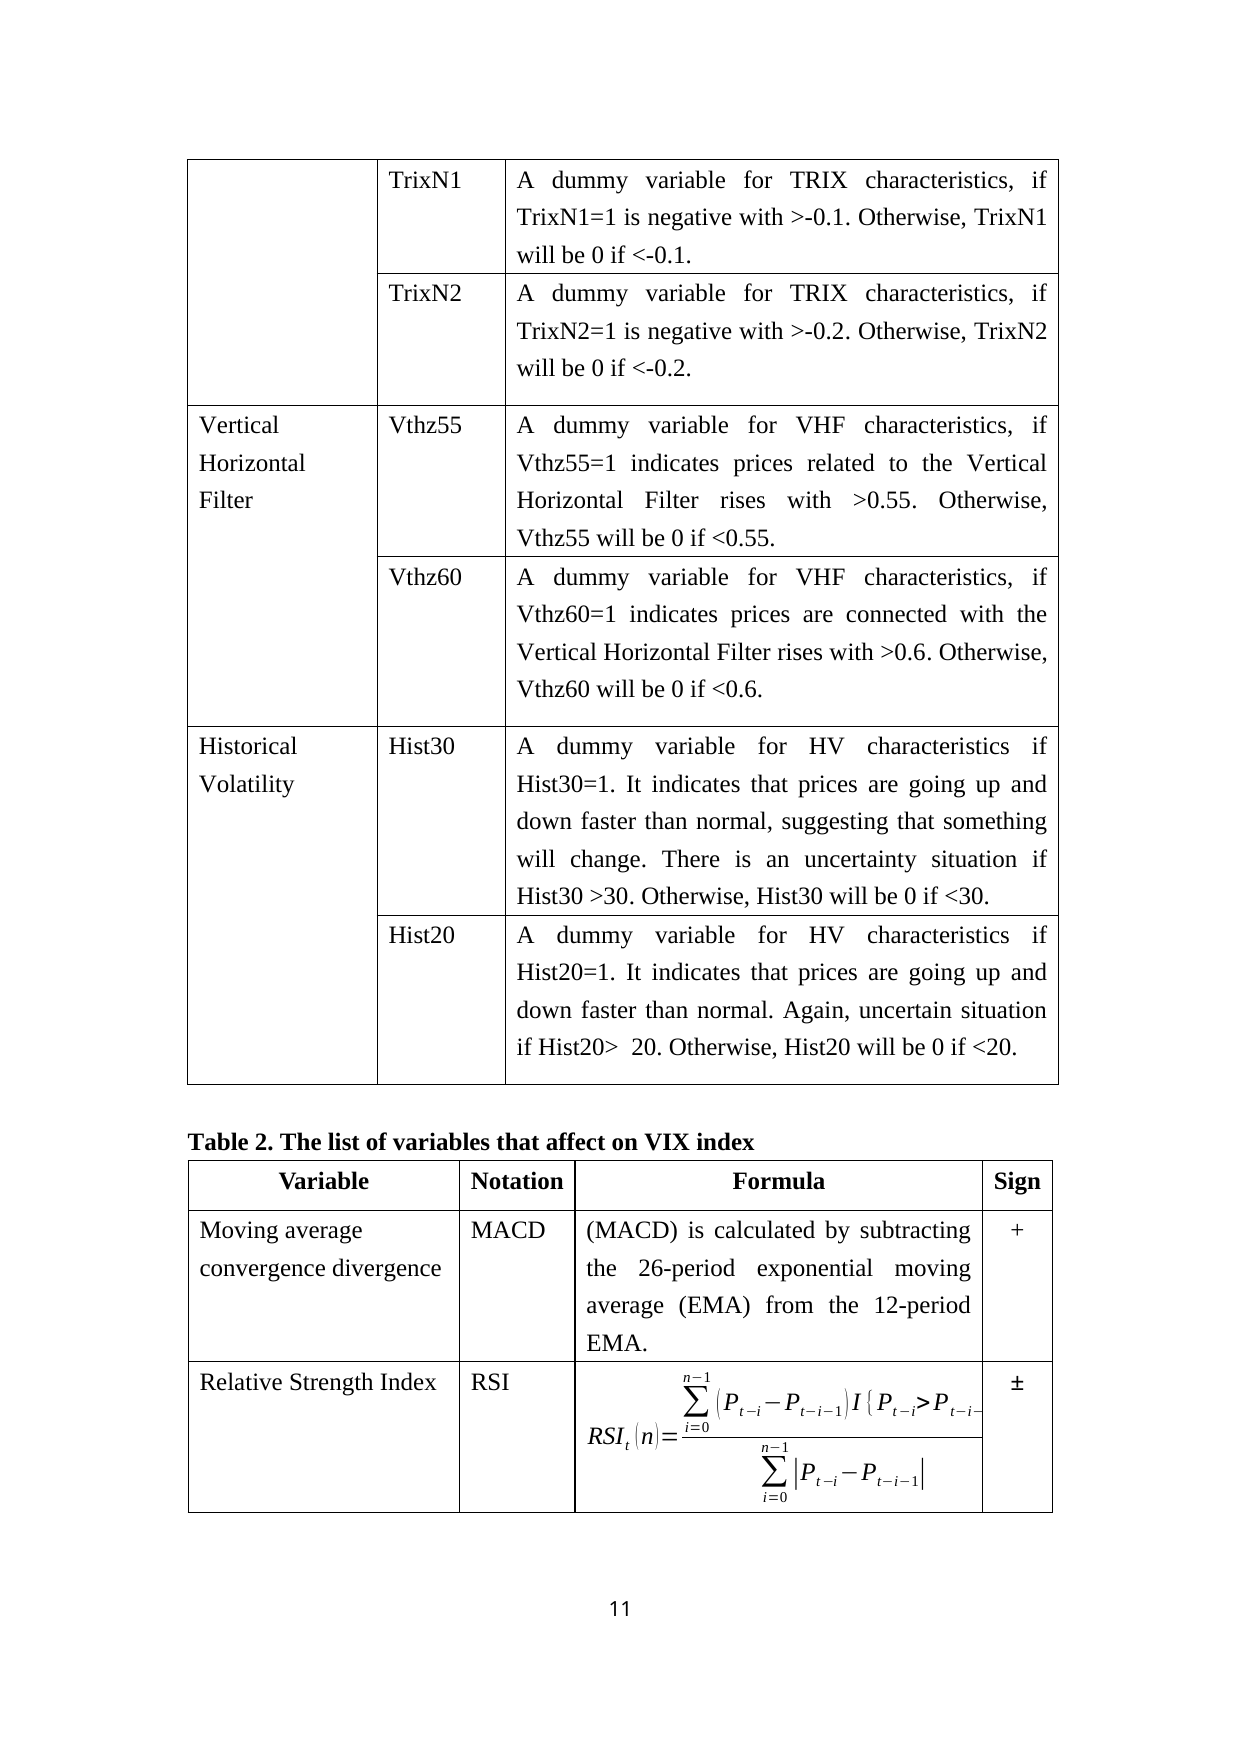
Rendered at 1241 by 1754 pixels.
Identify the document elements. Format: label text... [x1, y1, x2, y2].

text Table 2. The list of variables that affect on VIX index [187, 1123, 1053, 1160]
table_cell Relative Strength Index [189, 1362, 459, 1512]
table_header Notation [460, 1161, 574, 1210]
table_header Sign [983, 1161, 1052, 1210]
table_header Variable [189, 1161, 459, 1210]
table_cell [576, 1362, 982, 1512]
table_cell Vthz55 [378, 406, 505, 556]
table_cell Historical Volatility [188, 727, 377, 1084]
table_header Formula [576, 1161, 982, 1210]
table_cell Hist30 [378, 727, 505, 914]
table_cell Vthz60 [378, 557, 505, 726]
table_cell Vertical Horizontal Filter [188, 406, 377, 726]
table_cell Moving average convergence divergence [189, 1211, 459, 1361]
table_cell A dummy variable for HV characteristics if Hist30=1. It indicates that prices are going up and down faster than normal, suggesting that something will change. There is an uncertainty situation if Hist30 >30. Otherwise, Hist30 will be 0 if <30. [506, 727, 1058, 914]
table_cell TrixN2 [378, 274, 505, 405]
table_cell A dummy variable for TRIX characteristics, if TrixN1=1 is negative with >-0.1. Otherwise, TrixN1 will be 0 if <-0.1. [506, 160, 1058, 273]
table_cell ± [983, 1362, 1052, 1512]
table_cell RSI [460, 1362, 574, 1512]
table_cell Hist20 [378, 916, 505, 1084]
table_cell TrixN1 [378, 160, 505, 273]
table_cell A dummy variable for HV characteristics if Hist20=1. It indicates that prices are going up and down faster than normal. Again, uncertain situation if Hist20> 20. Otherwise, Hist20 will be 0 if <20. [506, 916, 1058, 1084]
table_cell A dummy variable for VHF characteristics, if Vthz55=1 indicates prices related to the Vertical Horizontal Filter rises with >0.55. Otherwise, Vthz55 will be 0 if <0.55. [506, 406, 1058, 556]
table_cell (MACD) is calculated by subtracting the 26-period exponential moving average (EMA) from the 12-period EMA. [576, 1211, 982, 1361]
table_cell A dummy variable for TRIX characteristics, if TrixN2=1 is negative with >-0.2. Otherwise, TrixN2 will be 0 if <-0.2. [506, 274, 1058, 405]
table_cell + [983, 1211, 1052, 1361]
table_cell A dummy variable for VHF characteristics, if Vthz60=1 indicates prices are connected with the Vertical Horizontal Filter rises with >0.6. Otherwise, Vthz60 will be 0 if <0.6. [506, 557, 1058, 726]
table_cell MACD [460, 1211, 574, 1361]
